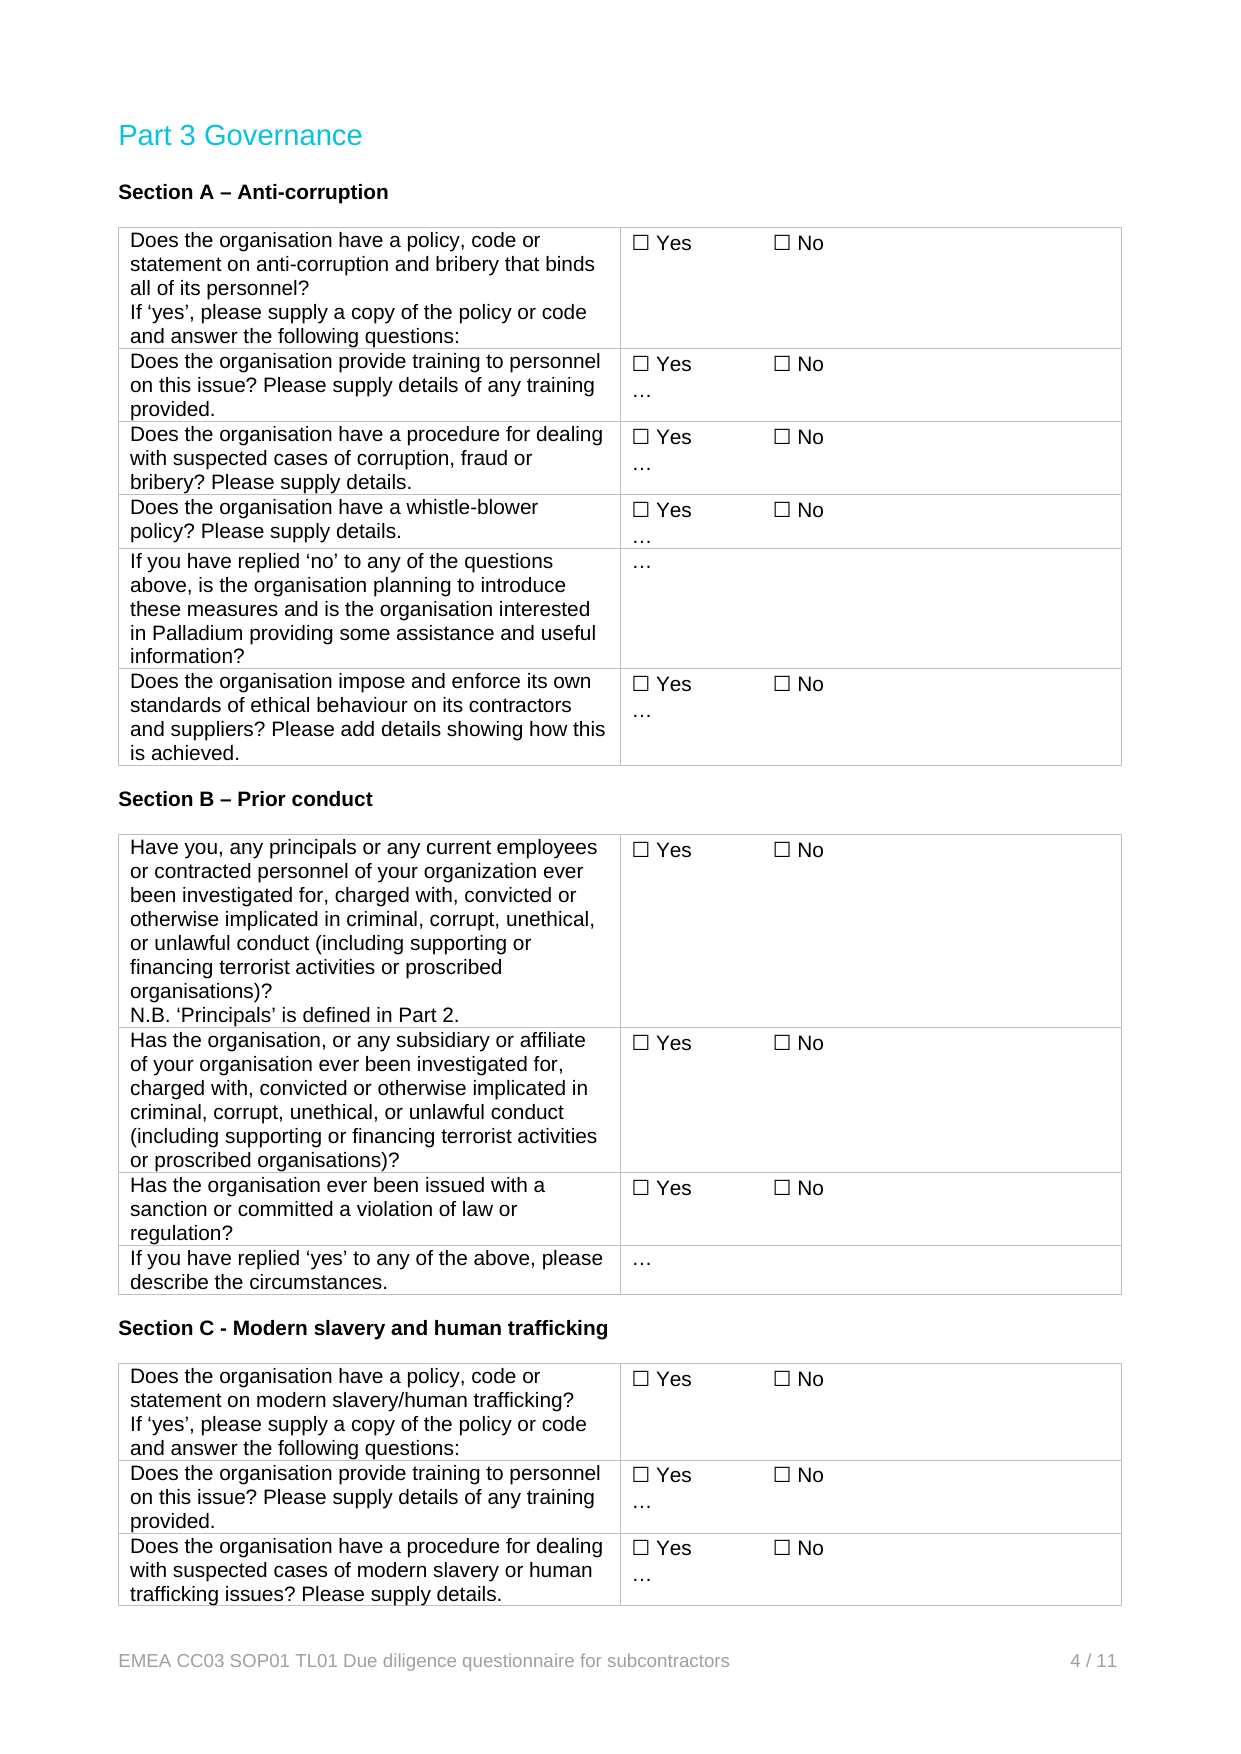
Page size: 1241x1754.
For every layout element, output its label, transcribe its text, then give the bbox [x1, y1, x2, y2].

table_cell Does the organisation have a procedure for dealing with suspected cases of corruption, fraud or bribery? Please supply details. [119, 422, 620, 494]
table_cell Yes No [621, 422, 1121, 494]
table_cell Yes No [621, 1534, 1121, 1605]
table_header Does the organisation have a policy, code or statement on anti-corruption and bribery that binds all of its personnel? If ‘yes’, please supply a copy of the policy or code and answer the following questions: [119, 228, 620, 348]
text Section C - Modern slavery and human trafficking [118, 1315, 1122, 1339]
table_cell Yes No [621, 669, 1121, 765]
table_cell Does the organisation have a whistle-blower policy? Please supply details. [119, 495, 620, 547]
table_cell Does the organisation provide training to personnel on this issue? Please supply details of any training provided. [119, 1461, 620, 1532]
table_cell Has the organisation, or any subsidiary or affiliate of your organisation ever been investigated for, charged with, convicted or otherwise implicated in criminal, corrupt, unethical, or unlawful conduct (including supporting or financing terrorist activities or proscribed organisations)? [119, 1028, 620, 1172]
list Part 3 Governance [118, 118, 1122, 152]
table_cell Does the organisation impose and enforce its own standards of ethical behaviour on its contractors and suppliers? Please add details showing how this is achieved. [119, 669, 620, 765]
table_cell Yes No [621, 349, 1121, 421]
table_cell Has the organisation ever been issued with a sanction or committed a violation of law or regulation? [119, 1173, 620, 1244]
table_header Have you, any principals or any current employees or contracted personnel of your organization ever been investigated for, charged with, convicted or otherwise implicated in criminal, corrupt, unethical, or unlawful conduct (including supporting or financing terrorist activities or proscribed organisations)? N.B. ‘Principals’ is defined in Part 2. [119, 835, 620, 1027]
table_cell Yes No [621, 495, 1121, 547]
table_header Does the organisation have a policy, code or statement on modern slavery/human trafficking? If ‘yes’, please supply a copy of the policy or code and answer the following questions: [119, 1364, 620, 1459]
table_cell Does the organisation provide training to personnel on this issue? Please supply details of any training provided. [119, 349, 620, 421]
table_cell If you have replied ‘no’ to any of the questions above, is the organisation planning to introduce these measures and is the organisation interested in Palladium providing some assistance and useful information? [119, 549, 620, 668]
table_header Yes No [621, 835, 1121, 1027]
text Section B – Prior conduct [118, 787, 1122, 811]
text Section A – Anti-corruption [118, 180, 1122, 204]
table_cell Yes No [621, 1173, 1121, 1244]
table_cell Does the organisation have a procedure for dealing with suspected cases of modern slavery or human trafficking issues? Please supply details. [119, 1534, 620, 1605]
table_cell Yes No [621, 1461, 1121, 1532]
table_header Yes No [621, 228, 1121, 348]
table_cell If you have replied ‘yes’ to any of the above, please describe the circumstances. [119, 1246, 620, 1293]
table_cell Yes No [621, 1028, 1121, 1172]
table_header Yes No [621, 1364, 1121, 1459]
